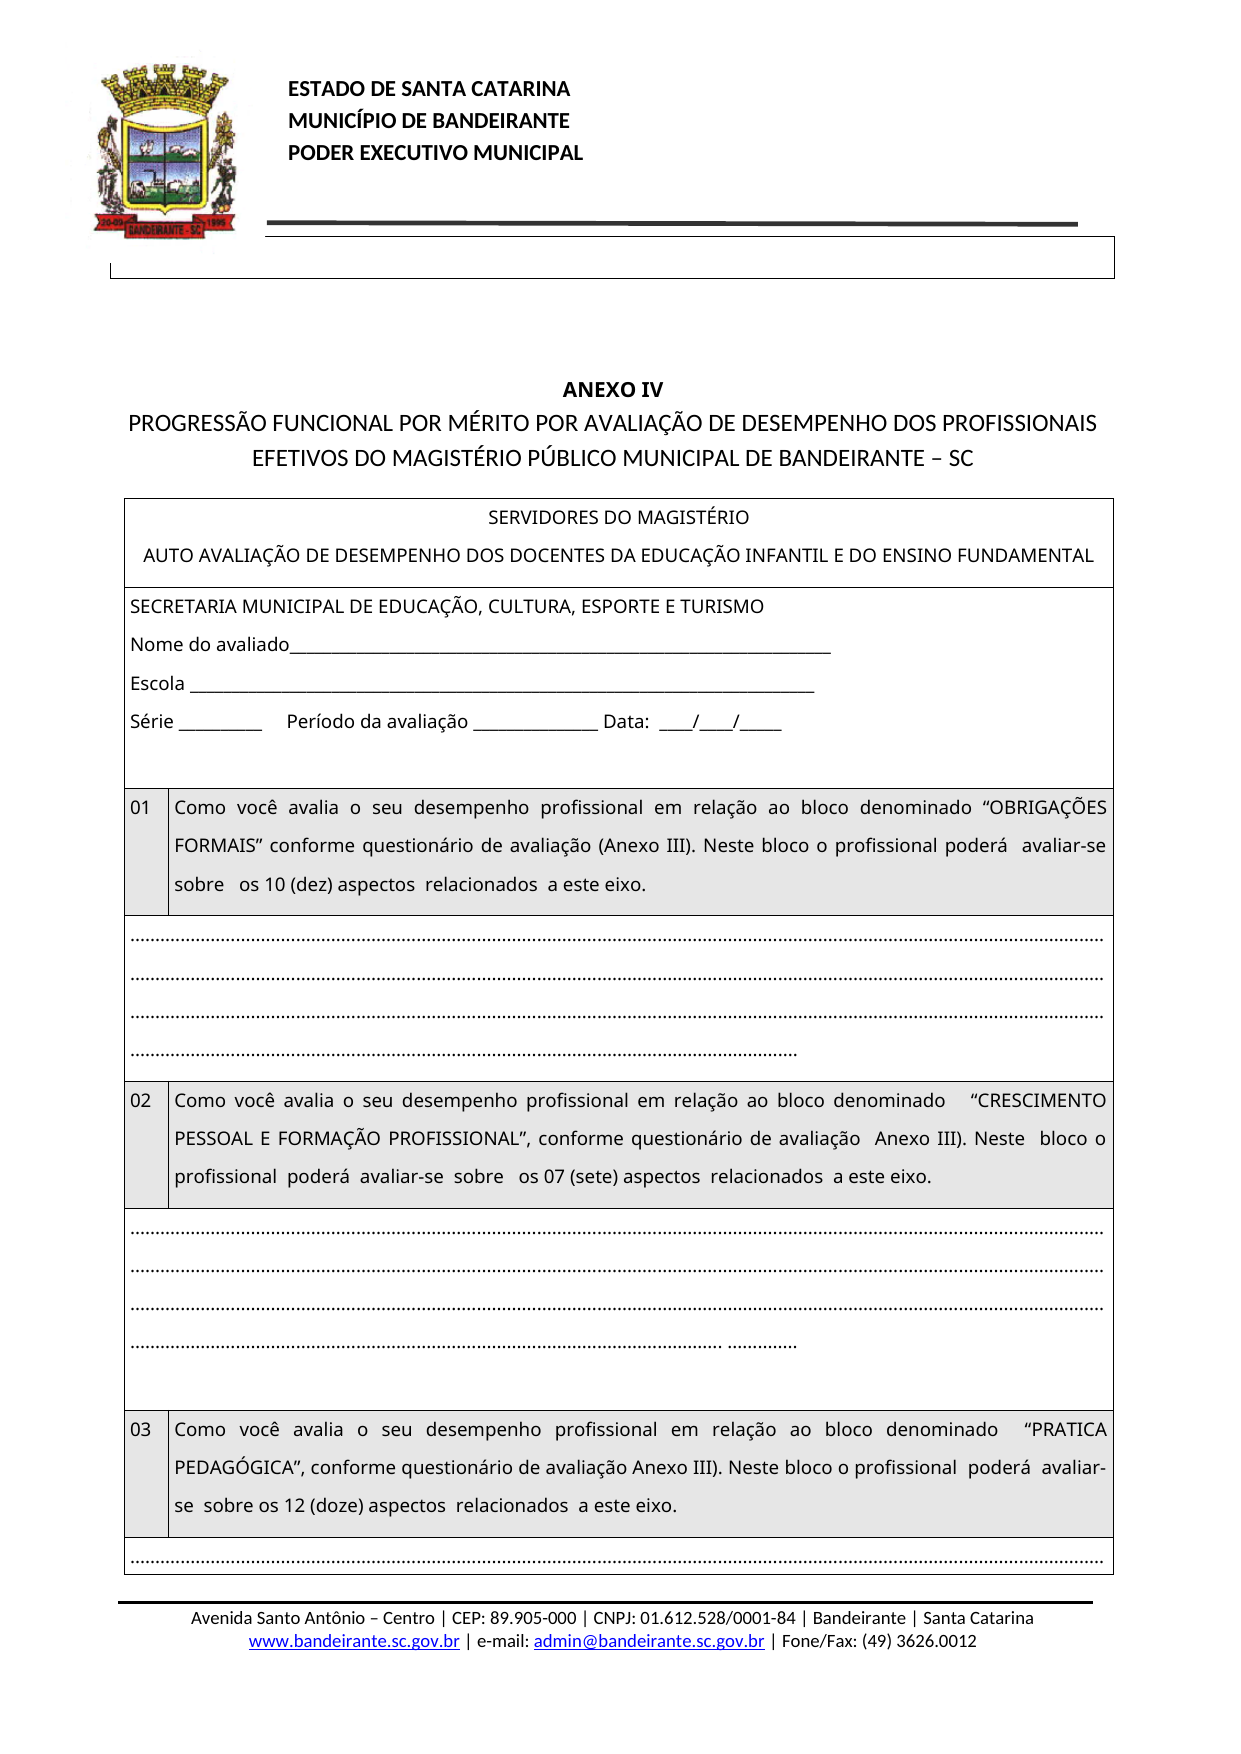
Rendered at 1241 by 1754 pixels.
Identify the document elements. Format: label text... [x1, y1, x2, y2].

table_cell Como você avalia o seu desempenho profissional em relação ao bloco denominado “OBRIGAÇÕES FORMAIS” conforme questionário de avaliação (Anexo III). Neste bloco o profissional poderá avaliar-se sobre os 10 (dez) aspectos relacionados a este eixo. [169, 789, 1113, 915]
table_cell ........................................................................................................................................................................................................................................................................................................................................................................................................................................................................................................................................................................................................................................................................................................................................... [125, 916, 1113, 1081]
table_cell Como você avalia o seu desempenho profissional em relação ao bloco denominado “CRESCIMENTO PESSOAL E FORMAÇÃO PROFISSIONAL”, conforme questionário de avaliação Anexo III). Neste bloco o profissional poderá avaliar-se sobre os 07 (sete) aspectos relacionados a este eixo. [169, 1082, 1113, 1208]
text ANEXO IV [118, 375, 1107, 403]
picture [65, 42, 266, 263]
table_header SERVIDORES DO MAGISTÉRIO AUTO AVALIAÇÃO DE DESEMPENHO DOS DOCENTES DA EDUCAÇÃO INFANTIL E DO ENSINO FUNDAMENTAL [125, 499, 1113, 587]
table_cell 01 [125, 789, 168, 915]
table_cell 02 [125, 1082, 168, 1208]
table_cell SECRETARIA MUNICIPAL DE EDUCAÇÃO, CULTURA, ESPORTE E TURISMO Nome do avaliado_________________________________________________________________ Escola ___________________________________________________________________________ Série __________ Período da avaliação _______________ Data: ____/____/_____ [125, 588, 1113, 788]
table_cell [111, 237, 1114, 278]
table_cell 03 [125, 1411, 168, 1537]
table_cell Como você avalia o seu desempenho profissional em relação ao bloco denominado “PRATICA PEDAGÓGICA”, conforme questionário de avaliação Anexo III). Neste bloco o profissional poderá avaliar-se sobre os 12 (doze) aspectos relacionados a este eixo. [169, 1411, 1113, 1537]
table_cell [125, 1538, 1113, 1574]
text PROGRESSÃO FUNCIONAL POR MÉRITO POR AVALIAÇÃO DE DESEMPENHO DOS PROFISSIONAIS EFETIVOS DO MAGISTÉRIO PÚBLICO MUNICIPAL DE BANDEIRANTE – SC [118, 407, 1107, 473]
